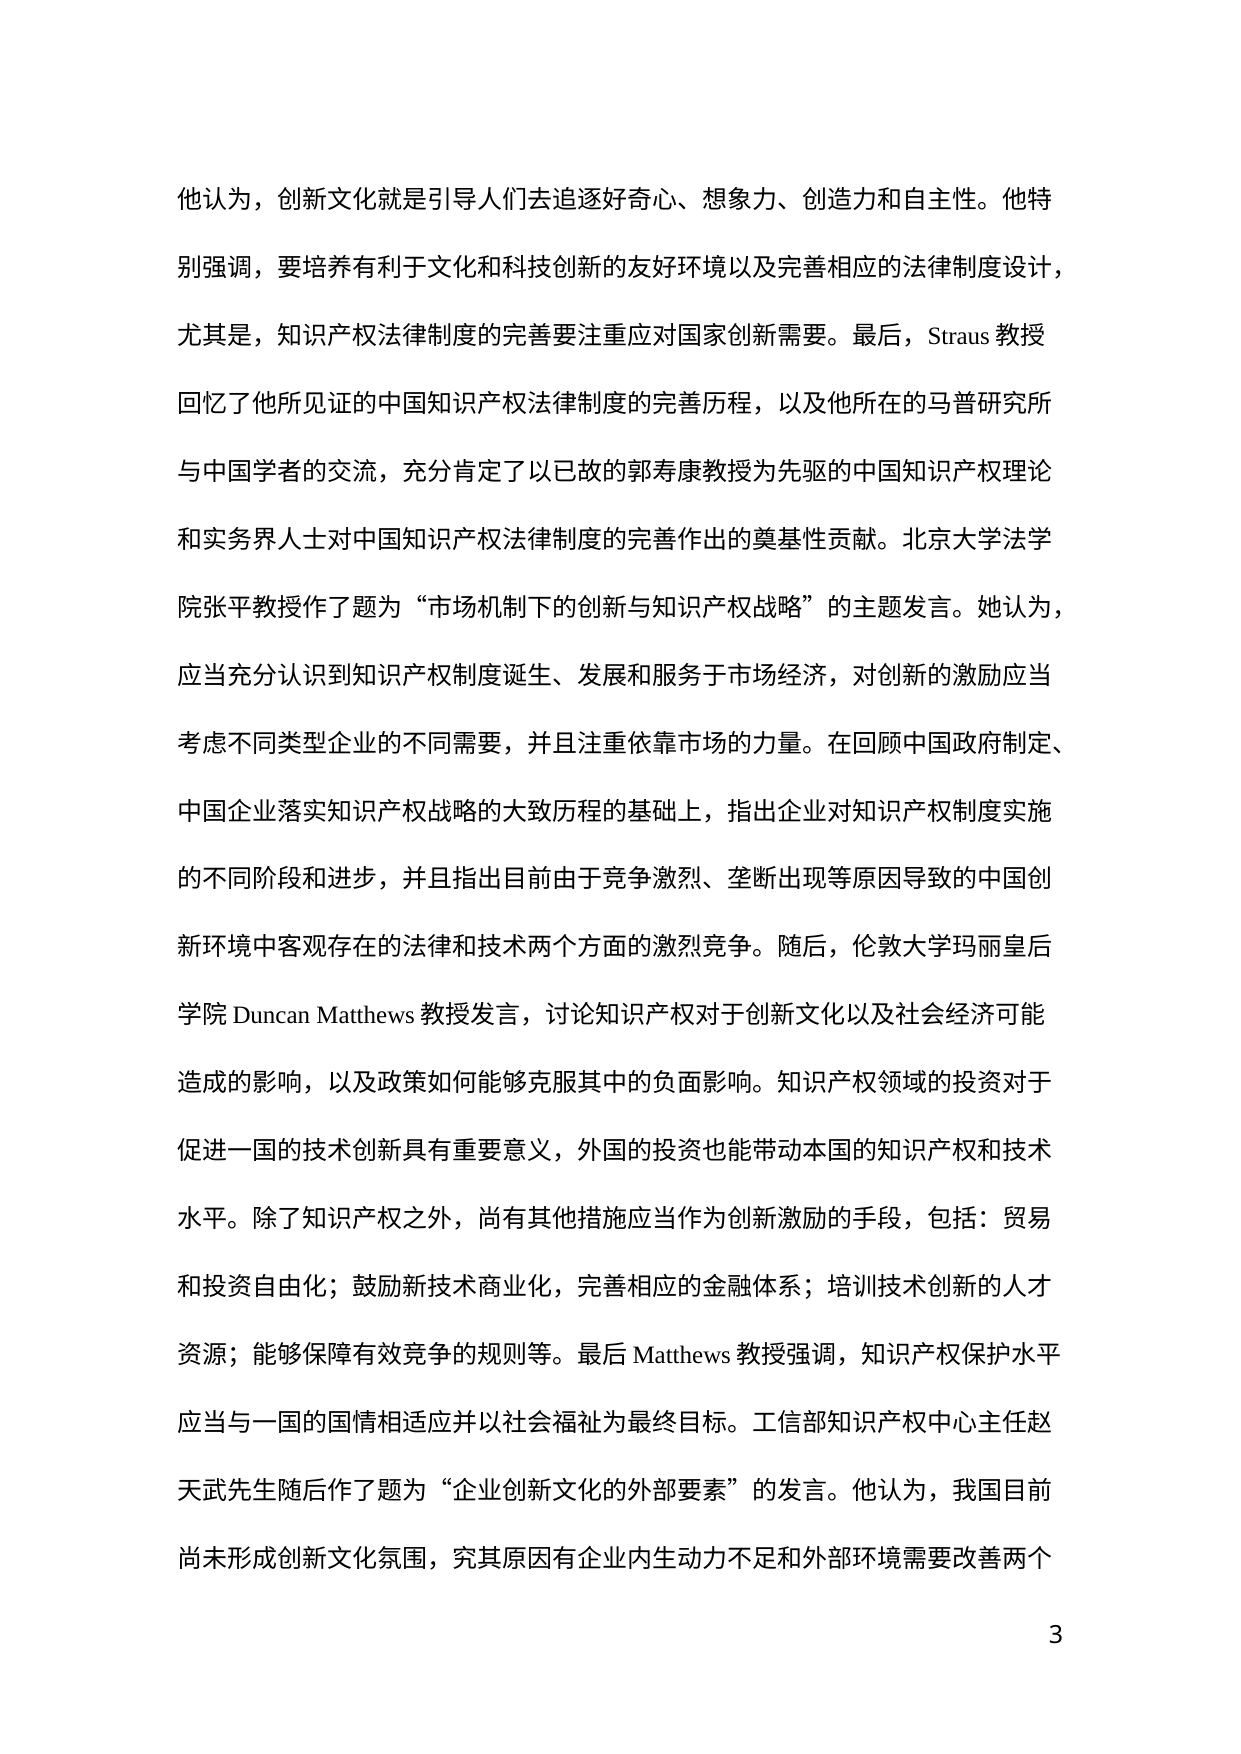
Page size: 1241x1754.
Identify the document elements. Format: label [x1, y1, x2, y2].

text [177, 164, 1063, 1590]
